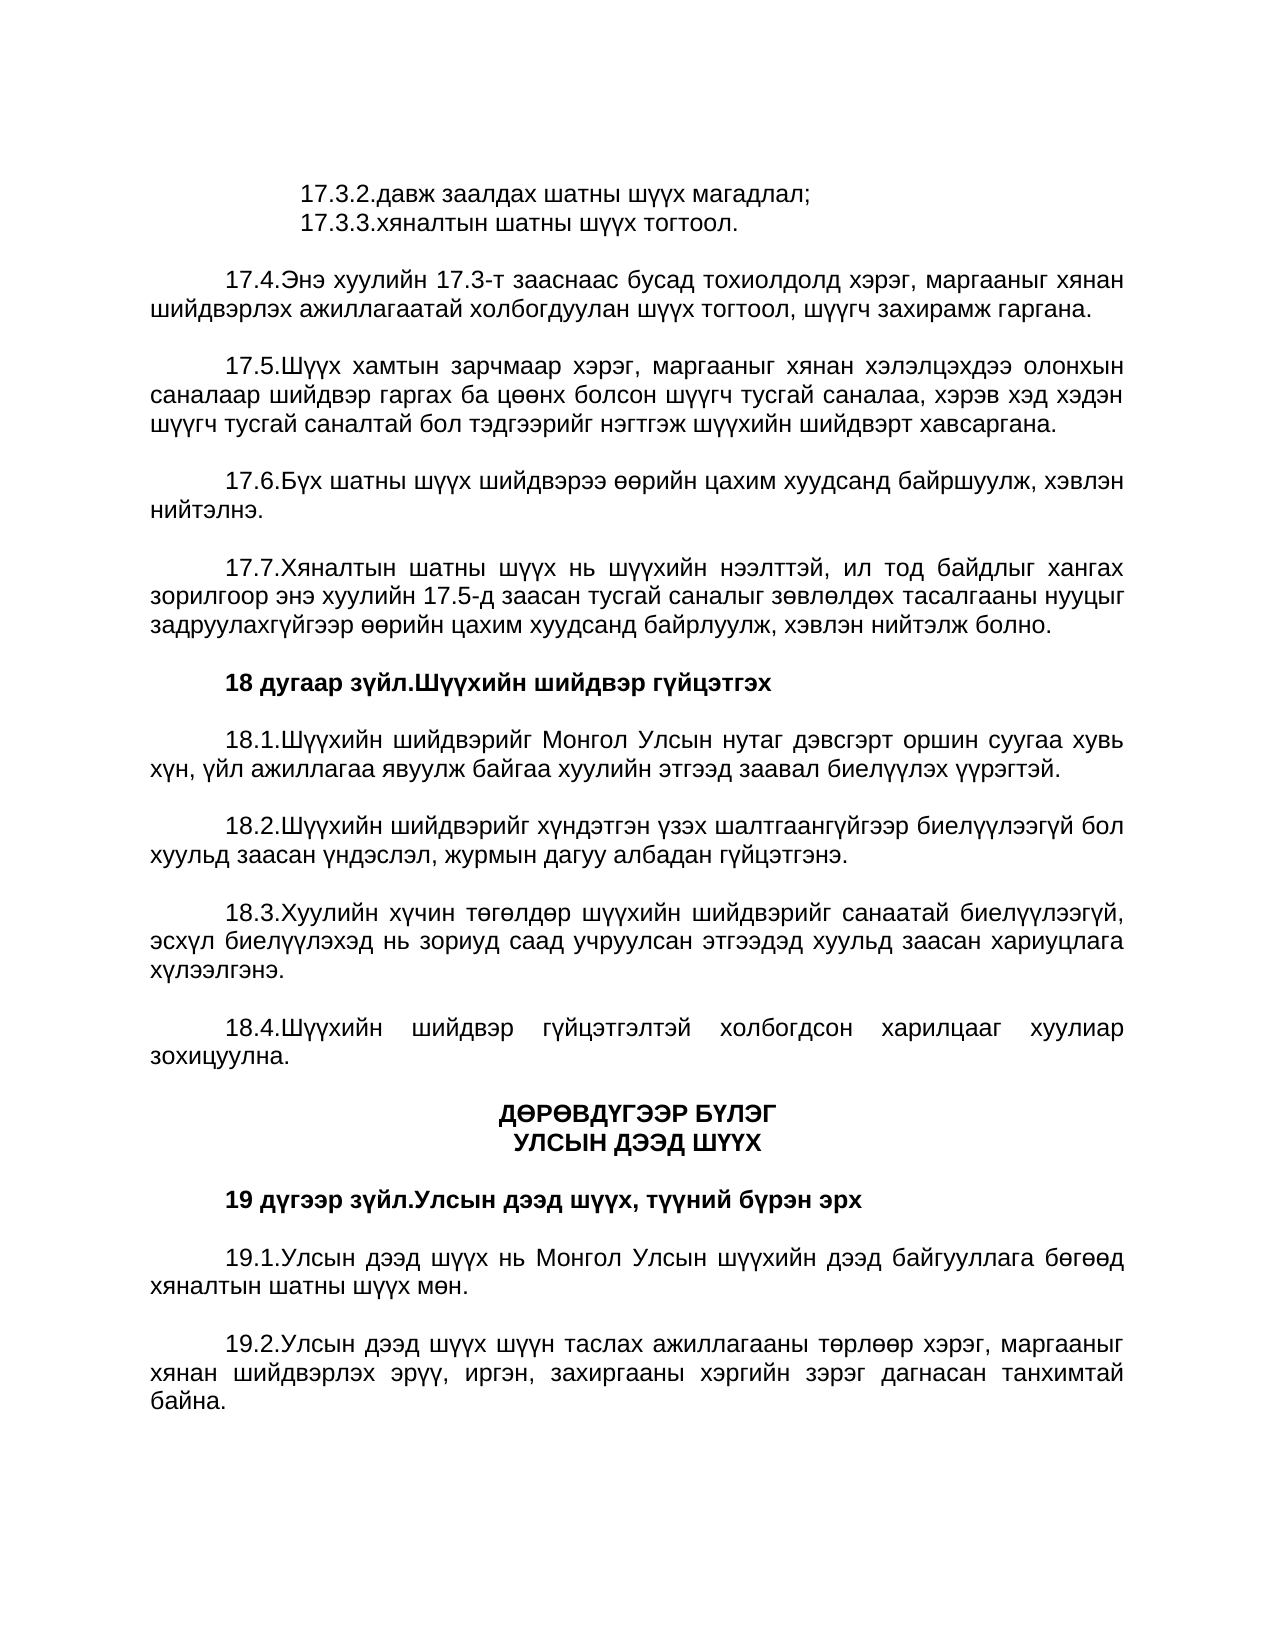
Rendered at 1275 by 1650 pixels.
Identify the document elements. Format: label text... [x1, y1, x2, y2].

text 17.3.2.давж заалдах шатны шүүх магадлал; [150, 179, 1125, 207]
text 18 дугаар зүйл.Шүүхийн шийдвэр гүйцэтгэх [150, 667, 1125, 696]
text 17.4.Энэ хуулийн 17.3-т зааснаас бусад тохиолдолд хэрэг, маргааныг хянан шийдвэрлэх ажиллагаатай холбогдуулан шүүх тогтоол, шүүгч захирамж гаргана. [150, 265, 1125, 322]
text 17.7.Хяналтын шатны шүүх нь шүүхийн нээлттэй, ил тод байдлыг хангах зорилгоор энэ хуулийн 17.5-д заасан тусгай саналыг зөвлөлдөх тасалгааны нууцыг задруулахгүйгээр өөрийн цахим хуудсанд байрлуулж, хэвлэн нийтэлж болно. [150, 552, 1125, 639]
text ДӨРӨВДҮГЭЭР БҮЛЭГ УЛСЫН ДЭЭД ШҮҮХ [150, 1099, 1125, 1156]
text 19.2.Улсын дээд шүүх шүүн таслах ажиллагааны төрлөөр хэрэг, маргааныг хянан шийдвэрлэх эрүү, иргэн, захиргааны хэргийн зэрэг дагнасан танхимтай байна. [150, 1329, 1125, 1415]
text 17.3.3.хяналтын шатны шүүх тогтоол. [150, 207, 1125, 236]
text 19.1.Улсын дээд шүүх нь Монгол Улсын шүүхийн дээд байгууллага бөгөөд хяналтын шатны шүүх мөн. [150, 1242, 1125, 1300]
text 18.1.Шүүхийн шийдвэрийг Монгол Улсын нутаг дэвсгэрт оршин суугаа хувь хүн, үйл ажиллагаа явуулж байгаа хуулийн этгээд заавал биелүүлэх үүрэгтэй. [150, 725, 1125, 782]
text 19 дүгээр зүйл.Улсын дээд шүүх, түүний бүрэн эрх [150, 1185, 1125, 1214]
text 17.6.Бүх шатны шүүх шийдвэрээ өөрийн цахим хуудсанд байршуулж, хэвлэн нийтэлнэ. [150, 466, 1125, 524]
text 18.2.Шүүхийн шийдвэрийг хүндэтгэн үзэх шалтгаангүйгээр биелүүлээгүй бол хуульд заасан үндэслэл, журмын дагуу албадан гүйцэтгэнэ. [150, 811, 1125, 869]
text 17.5.Шүүх хамтын зарчмаар хэрэг, маргааныг хянан хэлэлцэхдээ олонхын саналаар шийдвэр гаргах ба цөөнх болсон шүүгч тусгай саналаа, хэрэв хэд хэдэн шүүгч тусгай саналтай бол тэдгээрийг нэгтгэж шүүхийн шийдвэрт хавсаргана. [150, 351, 1125, 437]
text 18.4.Шүүхийн шийдвэр гүйцэтгэлтэй холбогдсон харилцааг хуулиар зохицуулна. [150, 1012, 1125, 1070]
text 18.3.Хуулийн хүчин төгөлдөр шүүхийн шийдвэрийг санаатай биелүүлээгүй, эсхүл биелүүлэхэд нь зориуд саад учруулсан этгээдэд хуульд заасан хариуцлага хүлээлгэнэ. [150, 897, 1125, 984]
